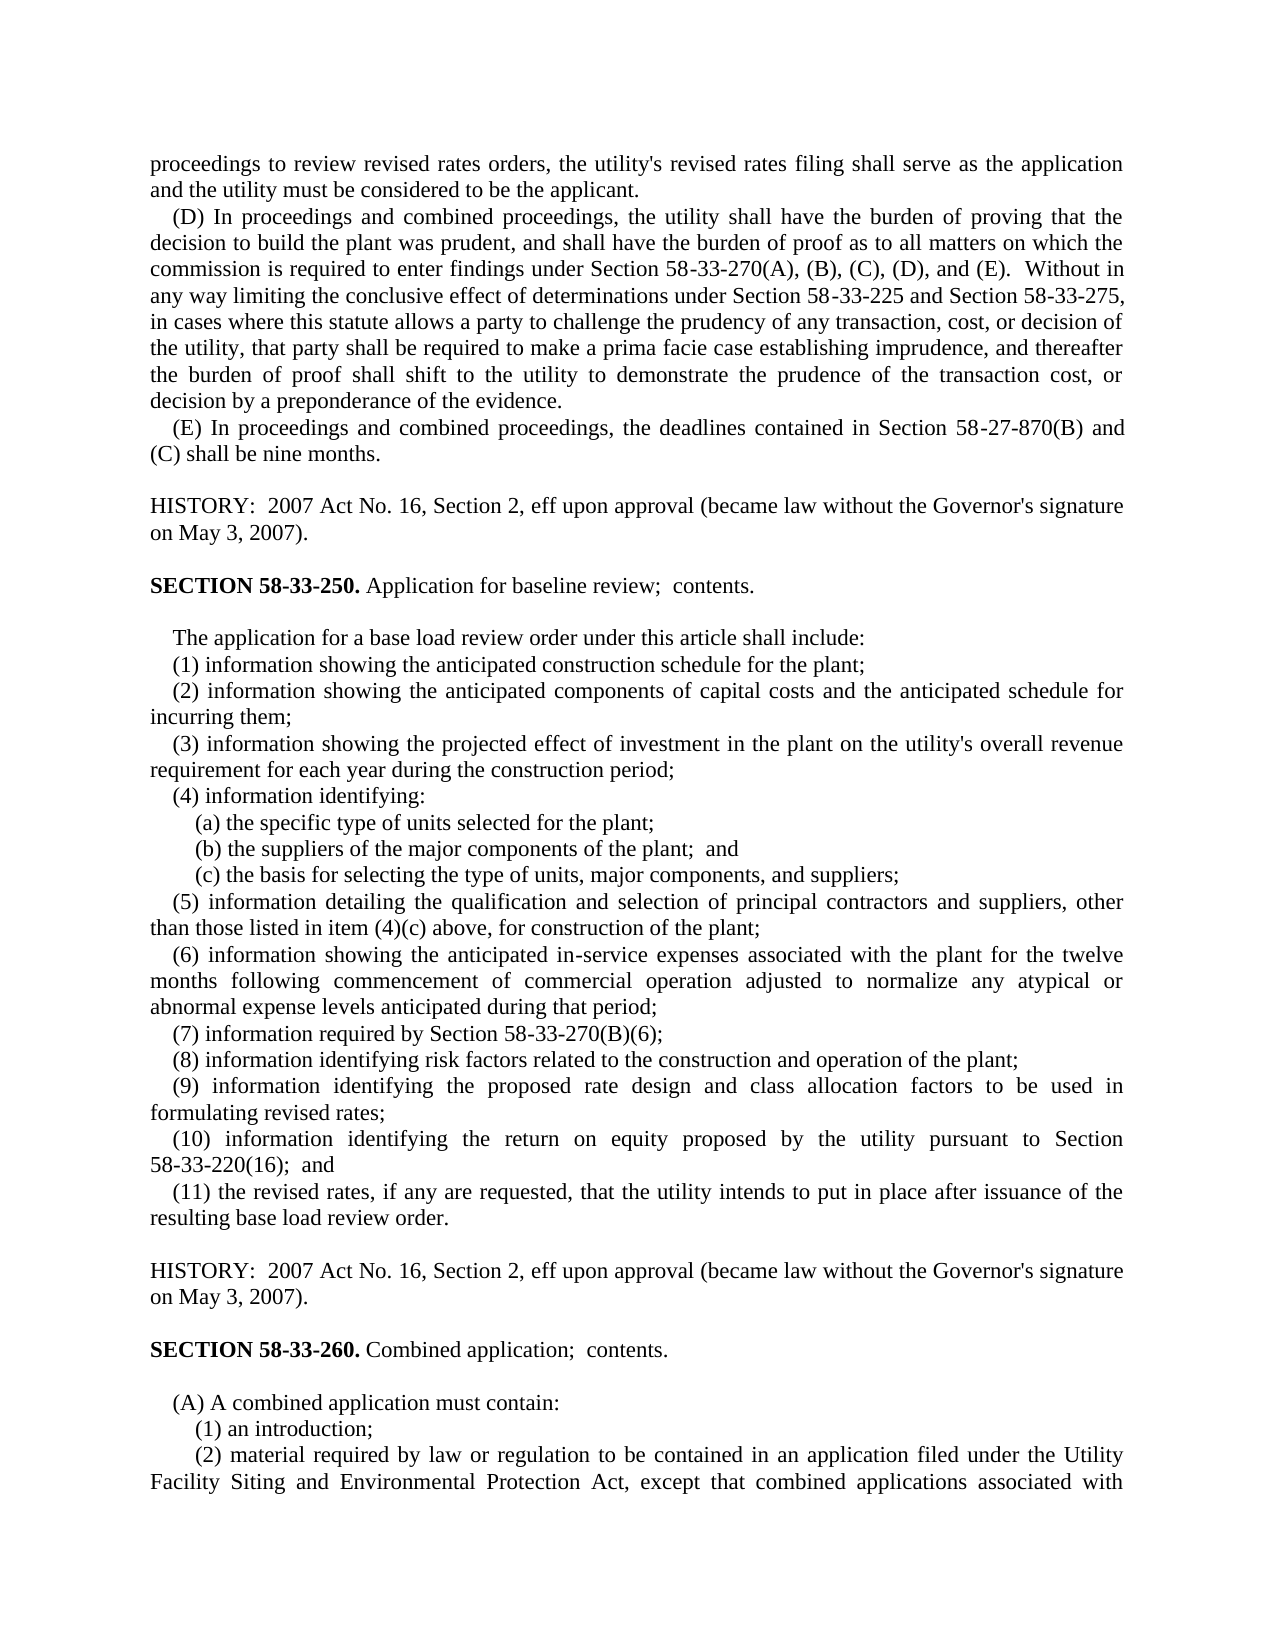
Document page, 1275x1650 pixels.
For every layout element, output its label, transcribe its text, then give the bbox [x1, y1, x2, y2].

text (11) the revised rates, if any are requested, that the utility intends to put in place after issuance of the resulting base load review order. [150, 1178, 1125, 1231]
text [150, 1441, 1125, 1494]
text (b) the suppliers of the major components of the plant; and [150, 835, 1125, 862]
text (4) information identifying: [150, 782, 1125, 809]
text (9) information identifying the proposed rate design and class allocation factors to be used in formulating revised rates; [150, 1072, 1125, 1125]
text (1) information showing the anticipated construction schedule for the plant; [150, 651, 1125, 677]
text (10) information identifying the return on equity proposed by the utility pursuant to Section 58-33-220(16); and [150, 1125, 1125, 1178]
text (1) an introduction; [150, 1415, 1125, 1441]
text (A) A combined application must contain: [150, 1389, 1125, 1415]
text (3) information showing the projected effect of investment in the plant on the utility's overall revenue requirement for each year during the construction period; [150, 730, 1125, 782]
text (a) the specific type of units selected for the plant; [150, 809, 1125, 835]
text HISTORY: 2007 Act No. 16, Section 2, eff upon approval (became law without the Governor's signature on May 3, 2007). [150, 1257, 1125, 1309]
text (7) information required by Section 58-33-270(B)(6); [150, 1020, 1125, 1046]
text (8) information identifying risk factors related to the construction and operation of the plant; [150, 1046, 1125, 1072]
text HISTORY: 2007 Act No. 16, Section 2, eff upon approval (became law without the Governor's signature on May 3, 2007). [150, 493, 1125, 545]
text (2) information showing the anticipated components of capital costs and the anticipated schedule for incurring them; [150, 677, 1125, 730]
text (D) In proceedings and combined proceedings, the utility shall have the burden of proving that the decision to build the plant was prudent, and shall have the burden of proof as to all matters on which the commission is required to enter findings under Section 58-33-270(A), (B), (C), (D), and (E). Without in any way limiting the conclusive effect of determinations under Section 58-33-225 and Section 58-33-275, in cases where this statute allows a party to challenge the prudency of any transaction, cost, or decision of the utility, that party shall be required to make a prima facie case establishing imprudence, and thereafter the burden of proof shall shift to the utility to demonstrate the prudence of the transaction cost, or decision by a preponderance of the evidence. [150, 203, 1125, 413]
text The application for a base load review order under this article shall include: [150, 624, 1125, 651]
text (5) information detailing the qualification and selection of principal contractors and suppliers, other than those listed in item (4)(c) above, for construction of the plant; [150, 888, 1125, 941]
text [150, 150, 1125, 203]
text (E) In proceedings and combined proceedings, the deadlines contained in Section 58-27-870(B) and (C) shall be nine months. [150, 413, 1125, 466]
text (6) information showing the anticipated in-service expenses associated with the plant for the twelve months following commencement of commercial operation adjusted to normalize any atypical or abnormal expense levels anticipated during that period; [150, 941, 1125, 1020]
text (c) the basis for selecting the type of units, major components, and suppliers; [150, 862, 1125, 888]
text SECTION 58-33-250. Application for baseline review; contents. [150, 572, 1125, 598]
text SECTION 58-33-260. Combined application; contents. [150, 1336, 1125, 1362]
